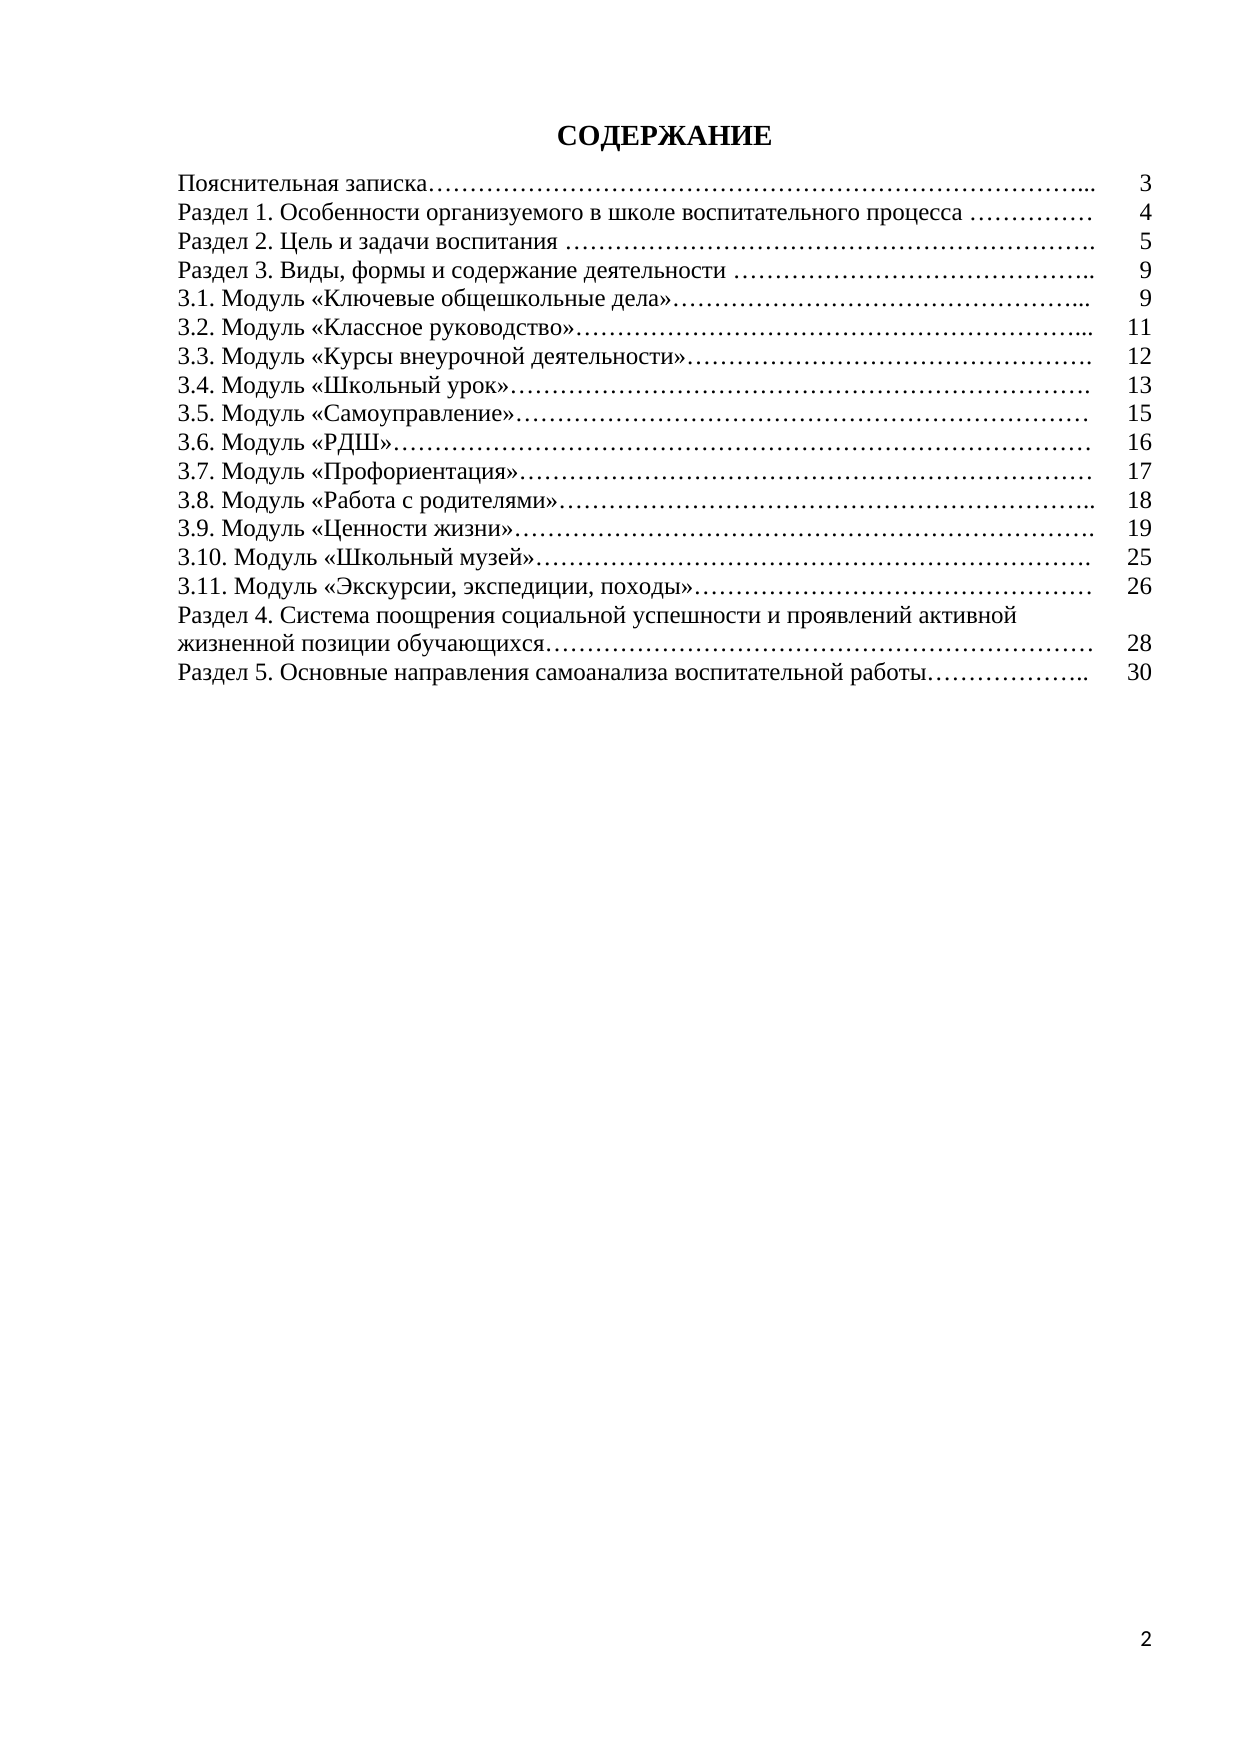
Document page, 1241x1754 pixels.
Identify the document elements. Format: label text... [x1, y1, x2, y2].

table_cell 3.2. Модуль «Классное руководство»……………………………………………………... [166, 312, 1107, 341]
text СОДЕРЖАНИЕ [177, 118, 1152, 152]
table_cell 3.4. Модуль «Школьный урок»……………………………………………………………. [166, 370, 1107, 398]
table_cell 26 [1108, 571, 1163, 600]
table_cell 11 [1108, 312, 1163, 341]
table_cell 12 [1108, 341, 1163, 370]
table_cell 9 [1108, 255, 1163, 283]
table_cell 9 [1108, 284, 1163, 312]
table_cell 3.1. Модуль «Ключевые общешкольные дела»…………………………………………... [166, 284, 1107, 312]
table_cell 17 [1108, 456, 1163, 485]
table_cell Раздел 1. Особенности организуемого в школе воспитательного процесса …………… [166, 197, 1107, 226]
table_cell 3.5. Модуль «Самоуправление»…………………………………………………………… [166, 399, 1107, 427]
table_cell 30 [1108, 657, 1163, 686]
table_cell Раздел 4. Система поощрения социальной успешности и проявлений активной жизненной позиции обучающихся………………………………………………………… [166, 600, 1107, 657]
table_cell 3.9. Модуль «Ценности жизни»……………………………………………………………. [166, 514, 1107, 542]
table_cell 18 [1108, 485, 1163, 513]
table_cell 15 [1108, 399, 1163, 427]
table_cell 3.6. Модуль «РДШ»………………………………………………………………………… [166, 427, 1107, 456]
table_header Пояснительная записка……………………………………………………………………... [166, 169, 1107, 197]
table_cell 25 [1108, 542, 1163, 571]
table_cell 3.3. Модуль «Курсы внеурочной деятельности»…………………………………………. [166, 341, 1107, 370]
table_cell 28 [1108, 600, 1163, 657]
table_header 3 [1108, 169, 1163, 197]
table_cell 4 [1108, 197, 1163, 226]
table_cell 13 [1108, 370, 1163, 398]
table_cell 5 [1108, 226, 1163, 255]
table_cell 3.8. Модуль «Работа с родителями»……………………………………………………….. [166, 485, 1107, 513]
table_cell 19 [1108, 514, 1163, 542]
table_cell Раздел 5. Основные направления самоанализа воспитательной работы……………….. [166, 657, 1107, 686]
table_cell 3.11. Модуль «Экскурсии, экспедиции, походы»………………………………………… [166, 571, 1107, 600]
table_cell 3.7. Модуль «Профориентация»…………………………………………………………… [166, 456, 1107, 485]
table_cell 3.10. Модуль «Школьный музей»…………………………………………………………. [166, 542, 1107, 571]
table_cell Раздел 2. Цель и задачи воспитания ………………………………………………………. [166, 226, 1107, 255]
table_cell 16 [1108, 427, 1163, 456]
table_cell Раздел 3. Виды, формы и содержание деятельности …………………………………….. [166, 255, 1107, 283]
